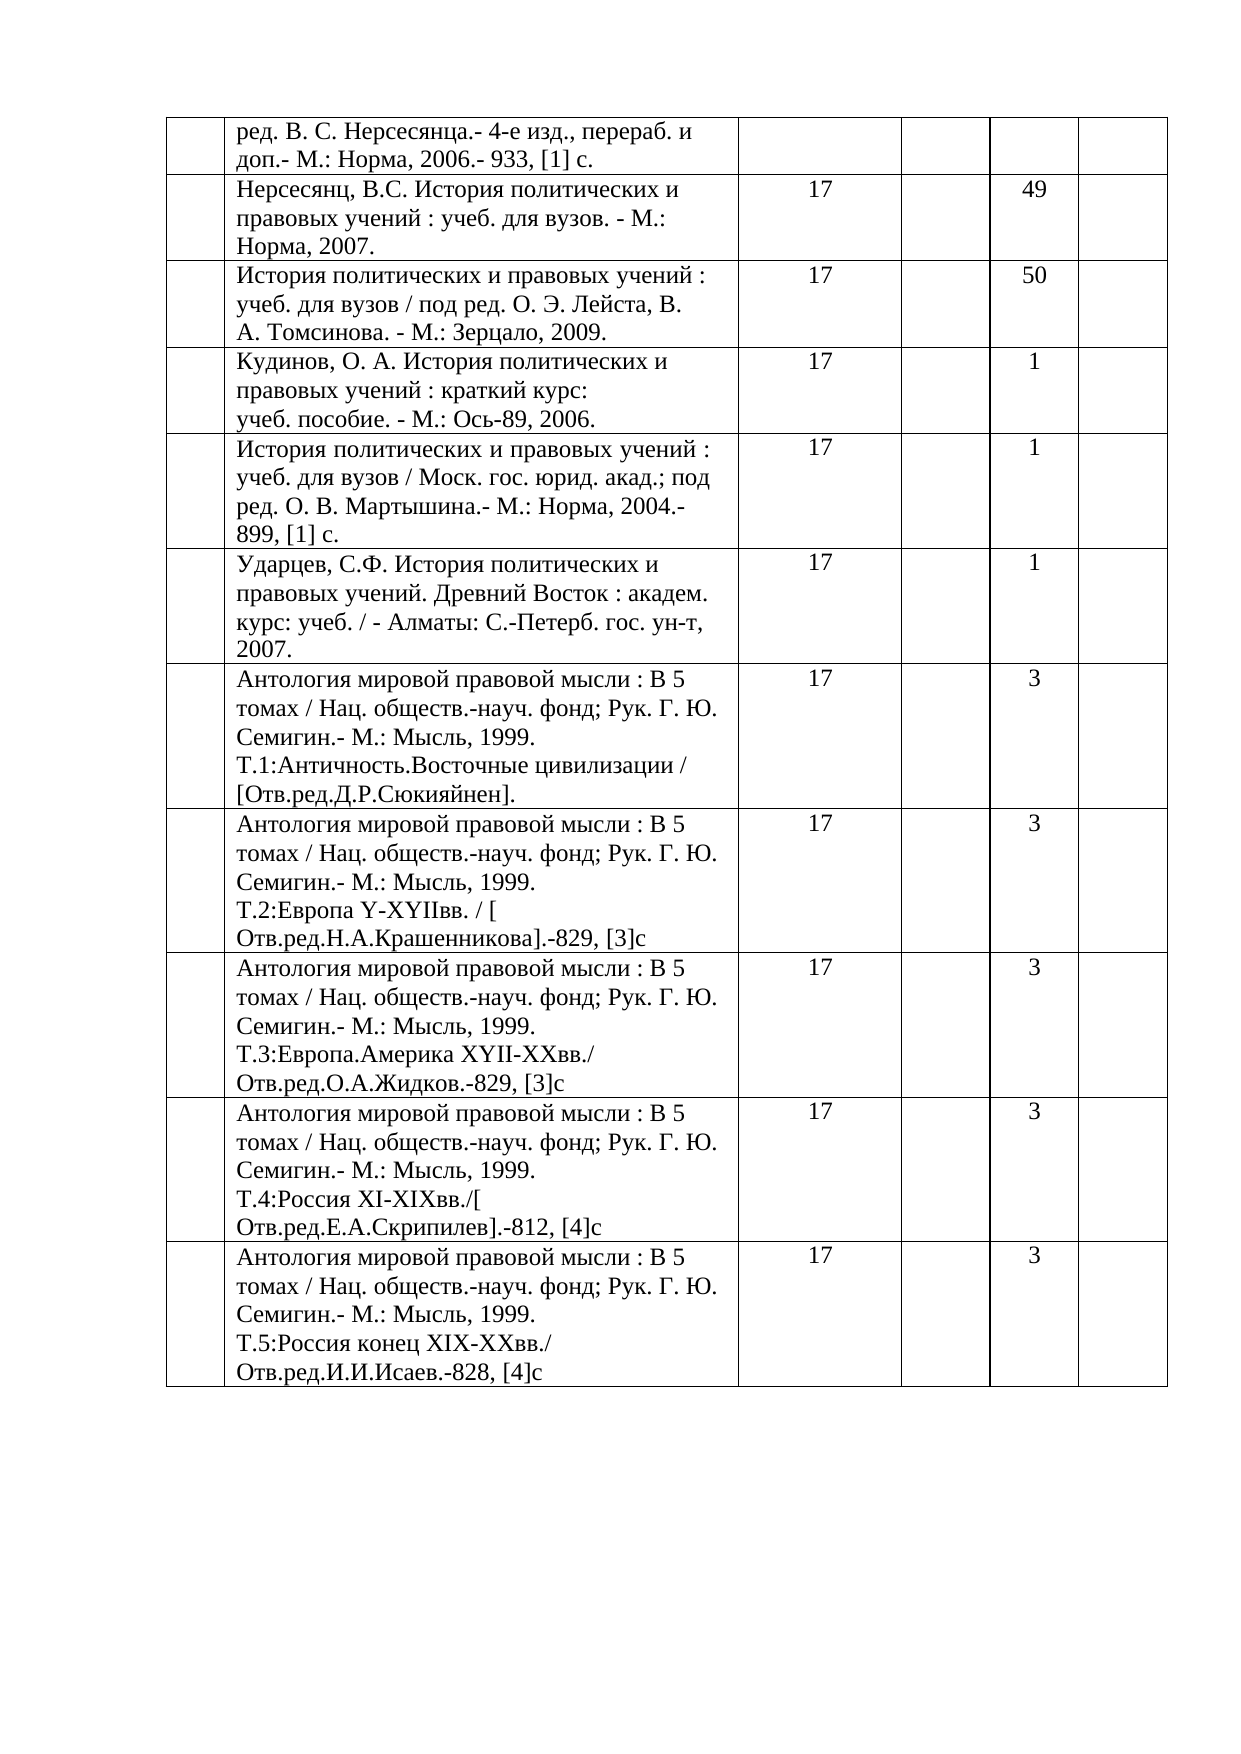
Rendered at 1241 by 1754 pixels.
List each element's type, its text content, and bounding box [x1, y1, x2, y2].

table_cell 1 [991, 434, 1078, 548]
table_cell История политических и правовых учений : учеб. для вузов / под ред. О. Э. Лейста, В. А. Томсинова. - М.: Зерцало, 2009. [225, 261, 738, 347]
table_cell [1079, 953, 1167, 1097]
table_cell Антология мировой правовой мысли : В 5 томах / Нац. обществ.-науч. фонд; Рук. Г. Ю. Семигин.- М.: Мысль, 1999. Т.4:Россия ХІ-ХІХвв./[ Отв.ред.Е.А.Скрипилев].-812, [4]с [225, 1098, 738, 1241]
table_cell Кудинов, О. А. История политических и правовых учений : краткий курс: учеб. пособие. - М.: Ось-89, 2006. [225, 348, 738, 433]
table_cell Антология мировой правовой мысли : В 5 томах / Нац. обществ.-науч. фонд; Рук. Г. Ю. Семигин.- М.: Мысль, 1999. Т.3:Европа.Америка ХYII-ХХвв./ Отв.ред.О.А.Жидков.-829, [3]с [225, 953, 738, 1097]
table_header [991, 118, 1078, 174]
table_cell 1 [991, 348, 1078, 433]
table_cell 50 [991, 261, 1078, 347]
table_cell [1079, 809, 1167, 952]
table_cell [167, 953, 224, 1097]
table_header [739, 118, 901, 174]
table_cell 17 [739, 809, 901, 952]
table_cell 17 [739, 953, 901, 1097]
table_cell 17 [739, 664, 901, 808]
table_cell [902, 549, 989, 663]
table_cell 17 [739, 175, 901, 260]
table_cell [1079, 1098, 1167, 1241]
table_cell 17 [739, 549, 901, 663]
table_cell [902, 348, 989, 433]
table_cell [167, 175, 224, 260]
table_cell 17 [739, 1098, 901, 1241]
table_cell [167, 664, 224, 808]
table_cell Антология мировой правовой мысли : В 5 томах / Нац. обществ.-науч. фонд; Рук. Г. Ю. Семигин.- М.: Мысль, 1999. Т.1:Античность.Восточные цивилизации / [Отв.ред.Д.Р.Сюкияйнен]. [225, 664, 738, 808]
table_cell [902, 809, 989, 952]
table_cell 17 [739, 261, 901, 347]
table_cell [1079, 664, 1167, 808]
table_cell 17 [739, 434, 901, 548]
table_cell Антология мировой правовой мысли : В 5 томах / Нац. обществ.-науч. фонд; Рук. Г. Ю. Семигин.- М.: Мысль, 1999. Т.2:Европа Y-ХYIІвв. / [ Отв.ред.Н.А.Крашенникова].-829, [3]с [225, 809, 738, 952]
table_cell [167, 434, 224, 548]
table_cell История политических и правовых учений : учеб. для вузов / Моск. гос. юрид. акад.; под ред. О. В. Мартышина.- М.: Норма, 2004.- 899, [1] с. [225, 434, 738, 548]
table_cell [167, 1098, 224, 1241]
table_cell [167, 809, 224, 952]
table_cell [1079, 434, 1167, 548]
table_cell [902, 1242, 989, 1386]
table_cell 49 [991, 175, 1078, 260]
table_header [1079, 118, 1167, 174]
table_cell 3 [991, 664, 1078, 808]
table_cell 3 [991, 953, 1078, 1097]
table_cell [902, 261, 989, 347]
table_cell [902, 434, 989, 548]
table_cell [1079, 348, 1167, 433]
table_cell [167, 348, 224, 433]
table_header [167, 118, 224, 174]
table_cell 17 [739, 1242, 901, 1386]
table_cell [167, 1242, 224, 1386]
table_cell Ударцев, С.Ф. История политических и правовых учений. Древний Восток : академ. курс: учеб. / - Алматы: С.-Петерб. гос. ун-т, 2007. [225, 549, 738, 663]
table_cell 17 [739, 348, 901, 433]
table_cell Антология мировой правовой мысли : В 5 томах / Нац. обществ.-науч. фонд; Рук. Г. Ю. Семигин.- М.: Мысль, 1999. Т.5:Россия конец ХІХ-ХХвв./ Отв.ред.И.И.Исаев.-828, [4]с [225, 1242, 738, 1386]
table_cell [167, 261, 224, 347]
table_cell 3 [991, 1098, 1078, 1241]
table_cell [1079, 1242, 1167, 1386]
table_cell 1 [991, 549, 1078, 663]
table_cell [1079, 175, 1167, 260]
table_cell [902, 664, 989, 808]
table_cell 3 [991, 809, 1078, 952]
table_cell [902, 953, 989, 1097]
table_cell 3 [991, 1242, 1078, 1386]
table_cell Нерсесянц, В.С. История политических и правовых учений : учеб. для вузов. - М.: Норма, 2007. [225, 175, 738, 260]
table_cell [902, 1098, 989, 1241]
table_cell [167, 549, 224, 663]
table_header ред. В. С. Нерсесянца.- 4-е изд., перераб. и доп.- М.: Норма, 2006.- 933, [1] с. [225, 118, 738, 174]
table_cell [1079, 549, 1167, 663]
table_cell [1079, 261, 1167, 347]
table_cell [902, 175, 989, 260]
table_header [902, 118, 989, 174]
